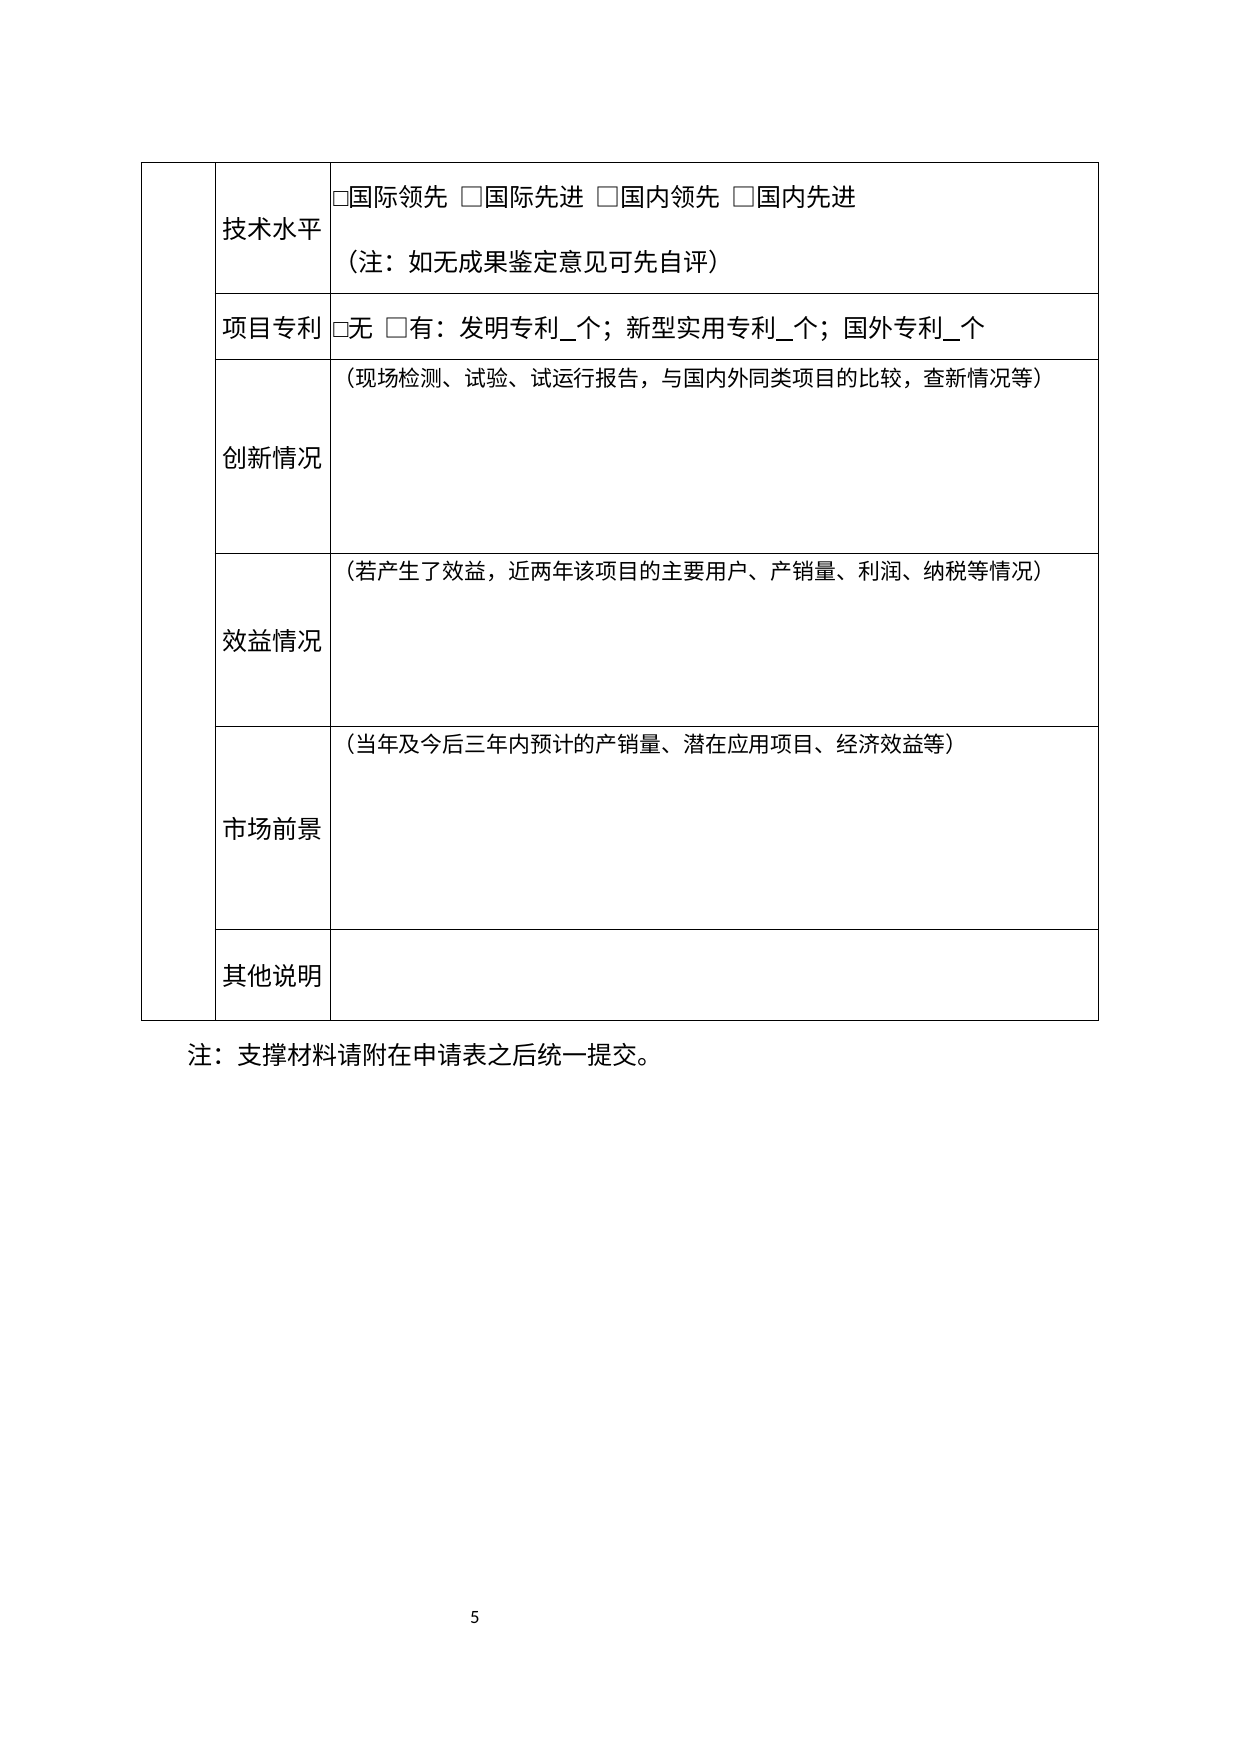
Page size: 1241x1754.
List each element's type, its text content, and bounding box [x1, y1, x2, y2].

table_cell 市场前景 [216, 727, 330, 929]
table_cell [331, 930, 1098, 1020]
table_cell □无 □有：发明专利 个；新型实用专利 个；国外专利 个 [331, 294, 1098, 359]
table_cell 项目专利 [216, 294, 330, 359]
table_cell （当年及今后三年内预计的产销量、潜在应用项目、经济效益等） [331, 727, 1098, 929]
table_cell 创新情况 [216, 360, 330, 553]
table_cell 效益情况 [216, 554, 330, 726]
table_cell 技术水平 [216, 163, 330, 293]
table_cell （现场检测、试验、试运行报告，与国内外同类项目的比较，查新情况等） [331, 360, 1098, 553]
text 注：支撑材料请附在申请表之后统一提交。 [187, 1021, 1053, 1086]
table_cell （若产生了效益，近两年该项目的主要用户、产销量、利润、纳税等情况） [331, 554, 1098, 726]
table_cell 其他说明 [216, 930, 330, 1020]
table_cell □国际领先 □国际先进 □国内领先 □国内先进 （注：如无成果鉴定意见可先自评） [331, 163, 1098, 293]
